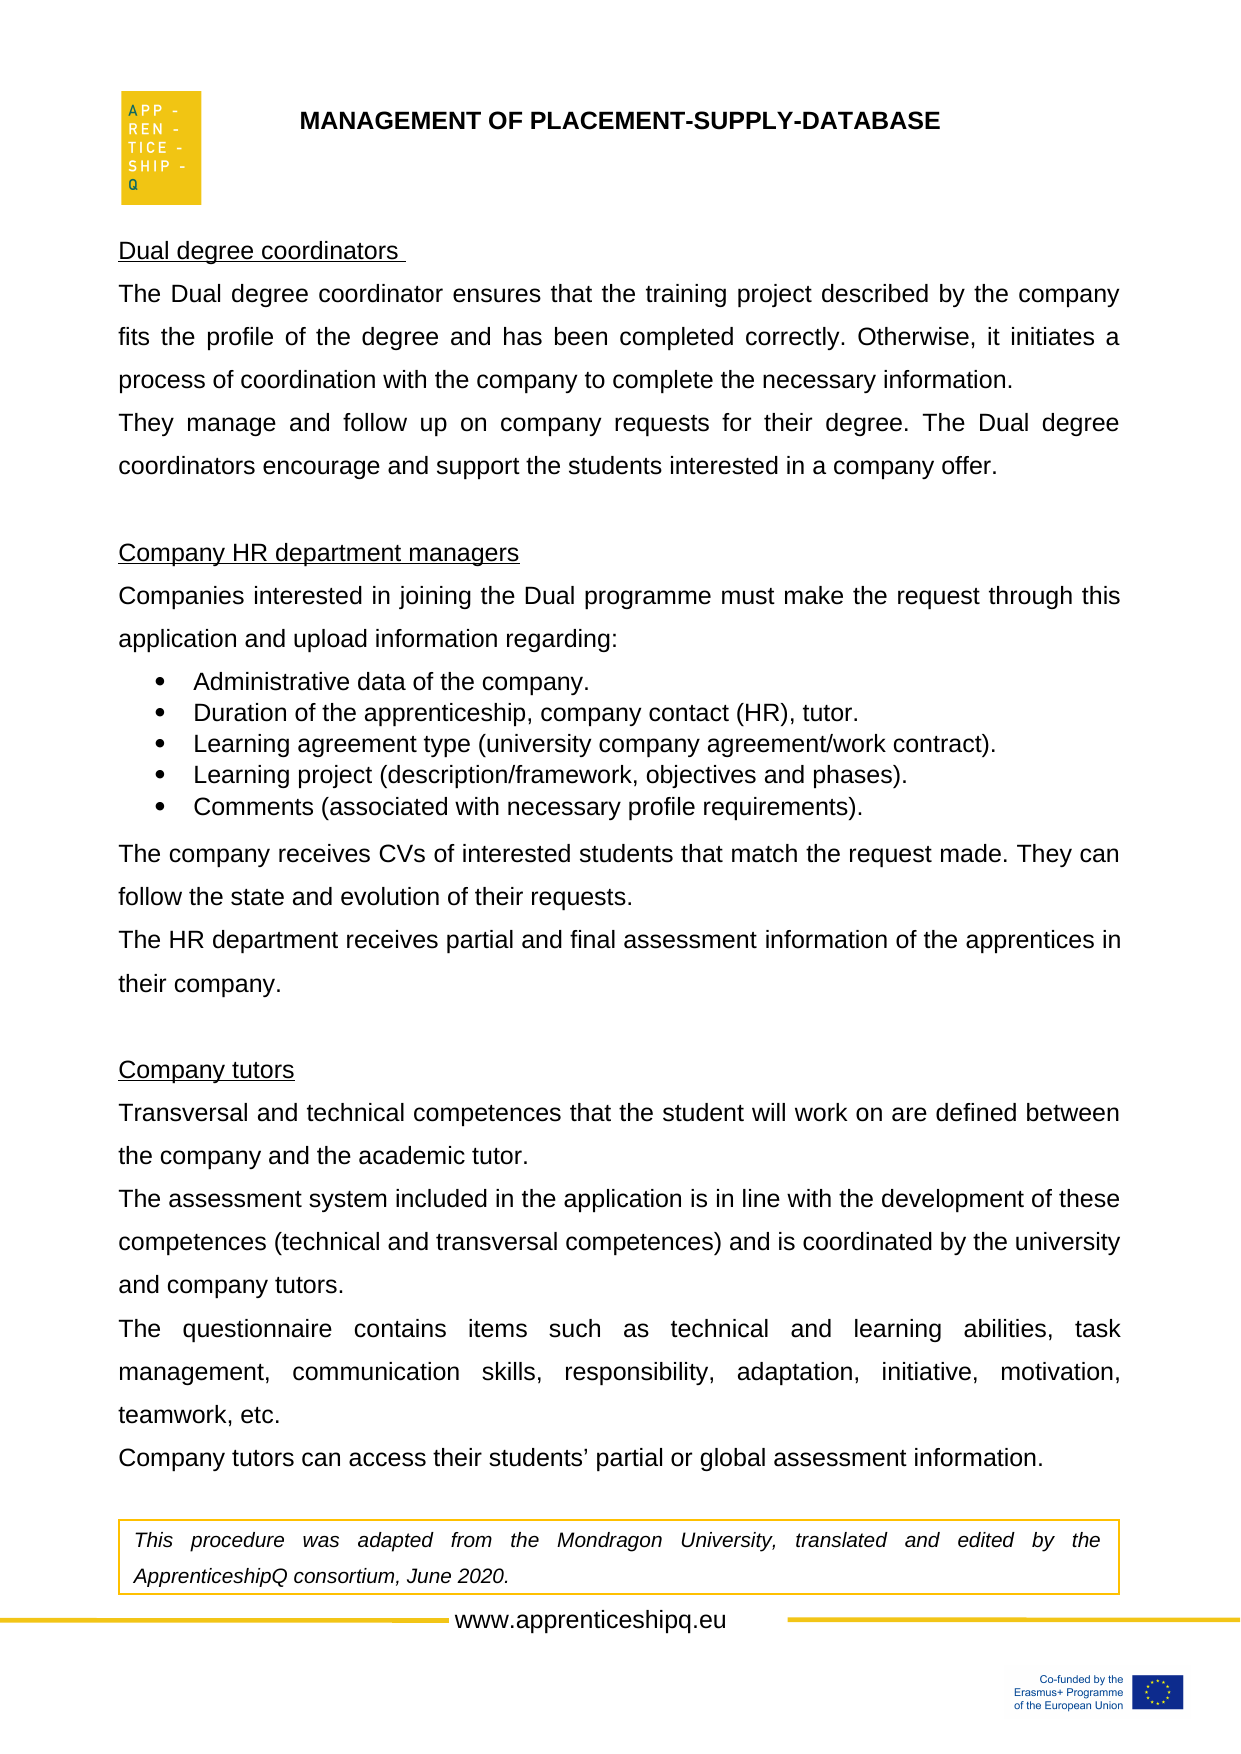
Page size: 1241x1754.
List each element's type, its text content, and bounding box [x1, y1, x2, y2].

picture [1004, 1665, 1192, 1719]
text They manage and follow up on company requests for their degree. The Dual degree coordinators encourage and support the students interested in a company offer. [118, 408, 1122, 480]
text The questionnaire contains items such as technical and learning abilities, task management, communication skills, responsibility, adaptation, initiative, motivation, teamwork, etc. [118, 1314, 1122, 1429]
text Transversal and technical competences that the student will work on are defined between the company and the academic tutor. [118, 1098, 1122, 1170]
text Dual degree coordinators [118, 236, 1122, 264]
text Company tutors can access their students’ partial or global assessment information. [118, 1443, 1122, 1472]
text The HR department receives partial and final assessment information of the apprentices in their company. [118, 926, 1122, 997]
list Comments (associated with necessary profile requirements). [156, 791, 1122, 820]
text Company tutors [118, 1055, 1122, 1084]
text The company receives CVs of interested students that match the request made. They can follow the state and evolution of their requests. [118, 839, 1122, 911]
list Learning project (description/framework, objectives and phases). [156, 760, 1122, 789]
picture [121, 91, 202, 205]
list Learning agreement type (university company agreement/work contract). [156, 729, 1122, 758]
text Companies interested in joining the Dual programme must make the request through this application and upload information regarding: [118, 581, 1122, 652]
text Company HR department managers [118, 537, 1122, 566]
list Administrative data of the company. [156, 667, 1122, 696]
list Duration of the apprenticeship, company contact (HR), tutor. [156, 698, 1122, 727]
text The Dual degree coordinator ensures that the training project described by the company fits the profile of the degree and has been completed correctly. Otherwise, it initiates a process of coordination with the company to complete the necessary information. [118, 279, 1122, 394]
